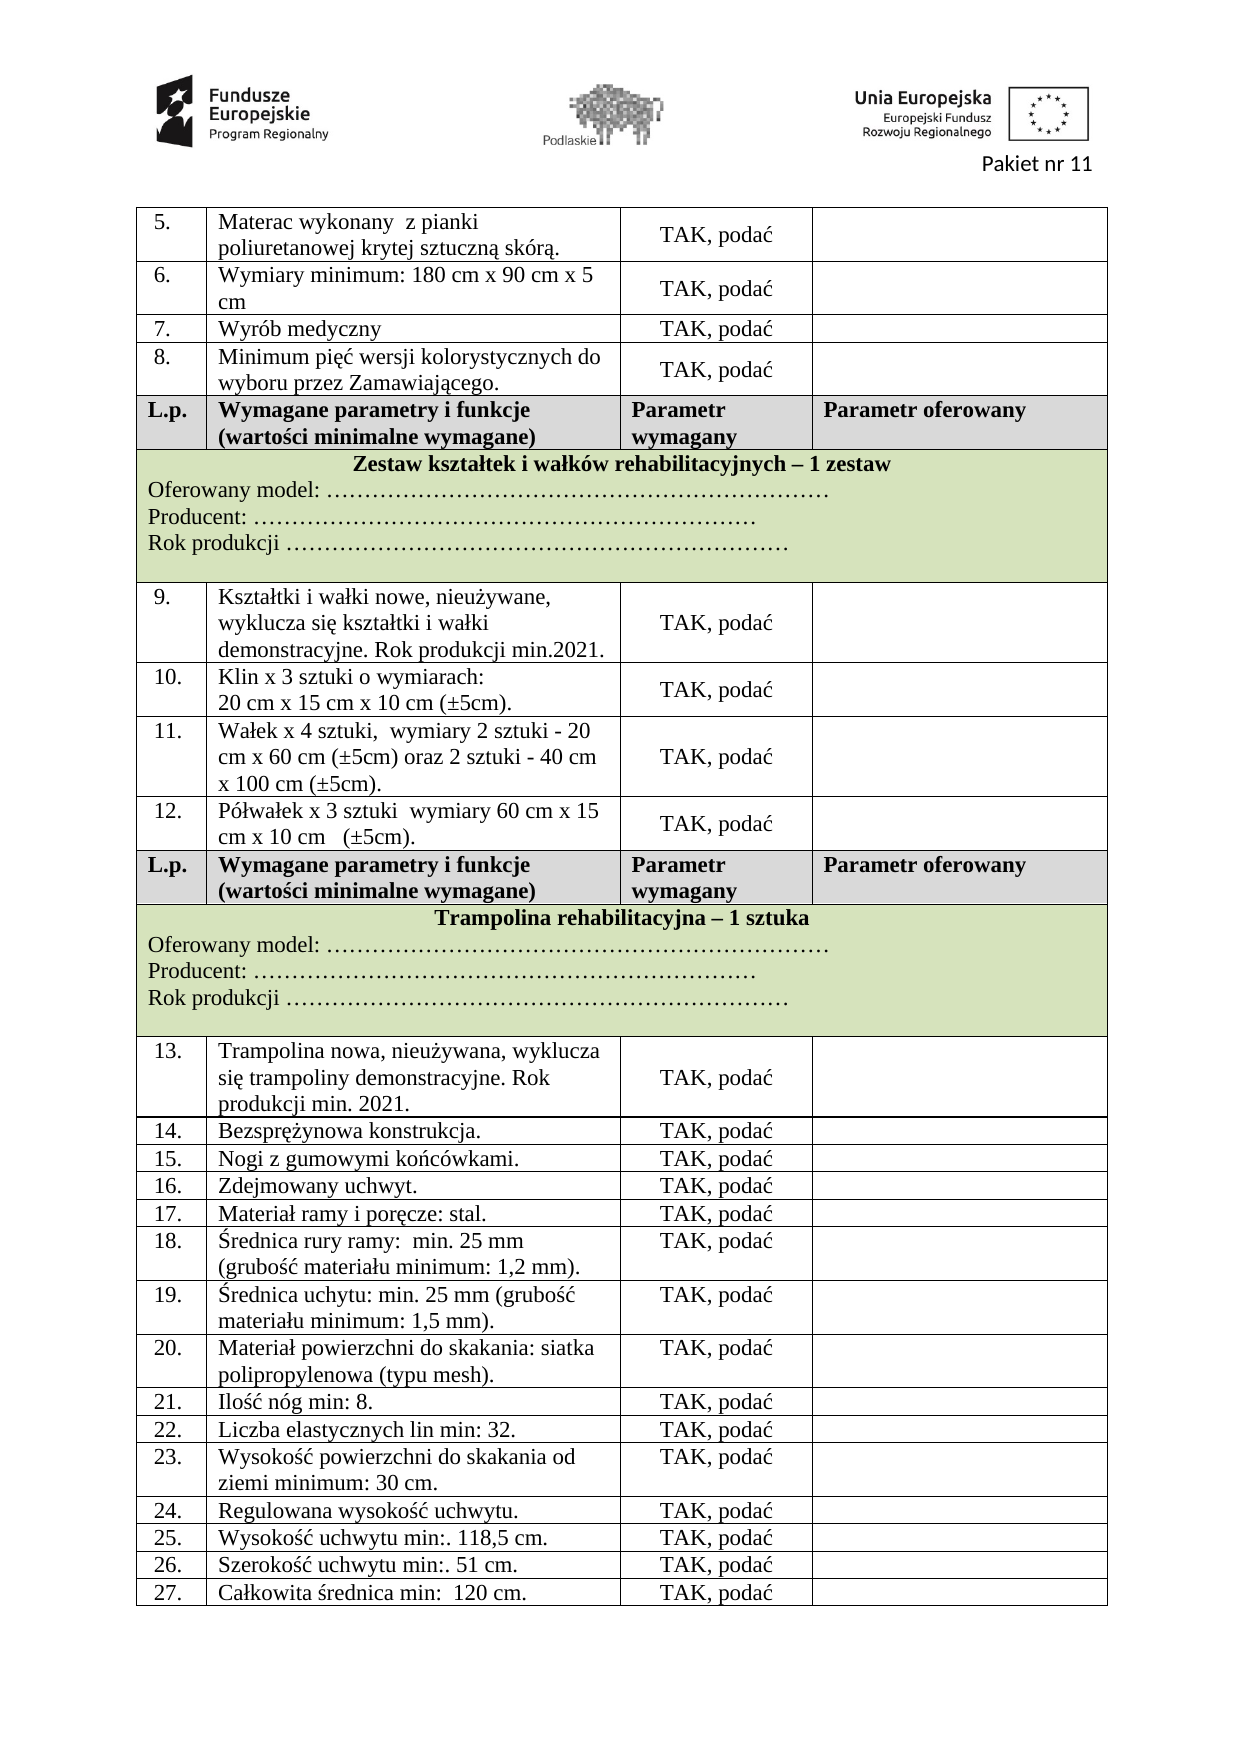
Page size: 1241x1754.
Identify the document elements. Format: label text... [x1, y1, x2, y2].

table_cell [813, 1443, 1107, 1496]
table_cell [813, 797, 1107, 850]
table_cell [813, 1552, 1107, 1578]
table_cell Trampolina nowa, nieużywana, wyklucza się trampoliny demonstracyjne. Rok produkcji min. 2021. [207, 1037, 620, 1116]
table_cell Półwałek x 3 sztuki wymiary 60 cm x 15 cm x 10 cm (±5cm). [207, 797, 620, 850]
table_cell [813, 1200, 1107, 1226]
table_cell [137, 315, 206, 342]
table_cell Całkowita średnica min: 120 cm. [207, 1579, 620, 1605]
table_cell [813, 663, 1107, 716]
table_cell [813, 208, 1107, 261]
table_cell [137, 1145, 206, 1171]
table_cell [137, 1118, 206, 1144]
table_cell TAK, podać [621, 208, 812, 261]
table_cell TAK, podać [621, 1416, 812, 1442]
table_cell L.p. [137, 396, 206, 449]
table_cell Średnica rury ramy: min. 25 mm (grubość materiału minimum: 1,2 mm). [207, 1227, 620, 1280]
table_cell Liczba elastycznych lin min: 32. [207, 1416, 620, 1442]
table_cell [813, 1388, 1107, 1414]
table_cell Średnica uchytu: min. 25 mm (grubość materiału minimum: 1,5 mm). [207, 1281, 620, 1333]
table_cell Klin x 3 sztuki o wymiarach: 20 cm x 15 cm x 10 cm (±5cm). [207, 663, 620, 716]
table_cell TAK, podać [621, 315, 812, 342]
table_cell Wysokość powierzchni do skakania od ziemi minimum: 30 cm. [207, 1443, 620, 1496]
table_cell [137, 1281, 206, 1333]
table_cell TAK, podać [621, 1037, 812, 1116]
table_cell [813, 262, 1107, 314]
table_cell [137, 1335, 206, 1387]
table_cell TAK, podać [621, 1497, 812, 1523]
table_cell [813, 583, 1107, 662]
table_cell [813, 315, 1107, 342]
table_cell TAK, podać [621, 1388, 812, 1414]
table_cell TAK, podać [621, 663, 812, 716]
table_cell Szerokość uchwytu min:. 51 cm. [207, 1552, 620, 1578]
table_cell Materac wykonany z pianki poliuretanowej krytej sztuczną skórą. [207, 208, 620, 261]
table_cell Ilość nóg min: 8. [207, 1388, 620, 1414]
table_cell [137, 343, 206, 395]
table_cell [137, 262, 206, 314]
table_cell [137, 1579, 206, 1605]
table_cell [137, 1200, 206, 1226]
table_cell Wałek x 4 sztuki, wymiary 2 sztuki - 20 cm x 60 cm (±5cm) oraz 2 sztuki - 40 cm x 100 cm (±5cm). [207, 717, 620, 796]
table_cell [137, 583, 206, 662]
table_cell [137, 1524, 206, 1551]
table_cell [137, 1037, 206, 1116]
table_cell Regulowana wysokość uchwytu. [207, 1497, 620, 1523]
table_cell [813, 343, 1107, 395]
table_cell TAK, podać [621, 1200, 812, 1226]
table_cell [813, 1335, 1107, 1387]
table_cell [813, 1227, 1107, 1280]
table_cell Parametr oferowany [813, 396, 1107, 449]
table_cell Nogi z gumowymi końcówkami. [207, 1145, 620, 1171]
table_cell Wyrób medyczny [207, 315, 620, 342]
table_cell TAK, podać [621, 1172, 812, 1198]
table_cell Minimum pięć wersji kolorystycznych do wyboru przez Zamawiającego. [207, 343, 620, 395]
table_cell Zdejmowany uchwyt. [207, 1172, 620, 1198]
table_cell Wymagane parametry i funkcje (wartości minimalne wymagane) [207, 396, 620, 449]
table_cell Kształtki i wałki nowe, nieużywane, wyklucza się kształtki i wałki demonstracyjne. Rok produkcji min.2021. [207, 583, 620, 662]
table_cell [813, 1118, 1107, 1144]
table_cell [137, 1172, 206, 1198]
table_cell Zestaw kształtek i wałków rehabilitacyjnych – 1 zestaw Oferowany model: ………………………………………………………… Producent: ………………………………………………………… Rok produkcji ………………………………………………………… [137, 450, 1107, 582]
table_cell TAK, podać [621, 1145, 812, 1171]
table_cell [137, 1443, 206, 1496]
table_cell Materiał powierzchni do skakania: siatka polipropylenowa (typu mesh). [207, 1335, 620, 1387]
table_cell [813, 1145, 1107, 1171]
table_cell [813, 1524, 1107, 1551]
table_cell [137, 663, 206, 716]
table_cell Wymiary minimum: 180 cm x 90 cm x 5 cm [207, 262, 620, 314]
table_cell TAK, podać [621, 343, 812, 395]
table_cell [813, 1172, 1107, 1198]
table_cell [813, 1037, 1107, 1116]
table_cell TAK, podać [621, 797, 812, 850]
table_cell TAK, podać [621, 1443, 812, 1496]
table_cell L.p. [137, 851, 206, 903]
table_cell [813, 1497, 1107, 1523]
table_cell TAK, podać [621, 1227, 812, 1280]
table_cell Wymagane parametry i funkcje (wartości minimalne wymagane) [207, 851, 620, 903]
table_cell TAK, podać [621, 583, 812, 662]
table_cell [137, 1388, 206, 1414]
table_cell Parametr wymagany [621, 851, 812, 903]
table_cell [137, 717, 206, 796]
table_cell [813, 1281, 1107, 1333]
table_cell TAK, podać [621, 1335, 812, 1387]
table_cell [137, 1497, 206, 1523]
table_cell Trampolina rehabilitacyjna – 1 sztuka Oferowany model: ………………………………………………………… Producent: ………………………………………………………… Rok produkcji ………………………………………………………… [137, 905, 1107, 1036]
table_cell TAK, podać [621, 262, 812, 314]
table_cell [813, 1416, 1107, 1442]
table_cell Bezsprężynowa konstrukcja. [207, 1118, 620, 1144]
table_cell [137, 1227, 206, 1280]
table_cell [137, 208, 206, 261]
picture [147, 73, 1093, 150]
table_cell TAK, podać [621, 1524, 812, 1551]
table_cell TAK, podać [621, 1281, 812, 1333]
table_cell Parametr oferowany [813, 851, 1107, 903]
table_cell [137, 1416, 206, 1442]
table_cell TAK, podać [621, 1118, 812, 1144]
table_cell [137, 797, 206, 850]
table_cell Parametr wymagany [621, 396, 812, 449]
table_cell Materiał ramy i poręcze: stal. [207, 1200, 620, 1226]
table_cell TAK, podać [621, 1552, 812, 1578]
table_cell [137, 1552, 206, 1578]
table_cell TAK, podać [621, 717, 812, 796]
table_cell [813, 717, 1107, 796]
table_cell TAK, podać [621, 1579, 812, 1605]
table_cell [813, 1579, 1107, 1605]
table_cell Wysokość uchwytu min:. 118,5 cm. [207, 1524, 620, 1551]
